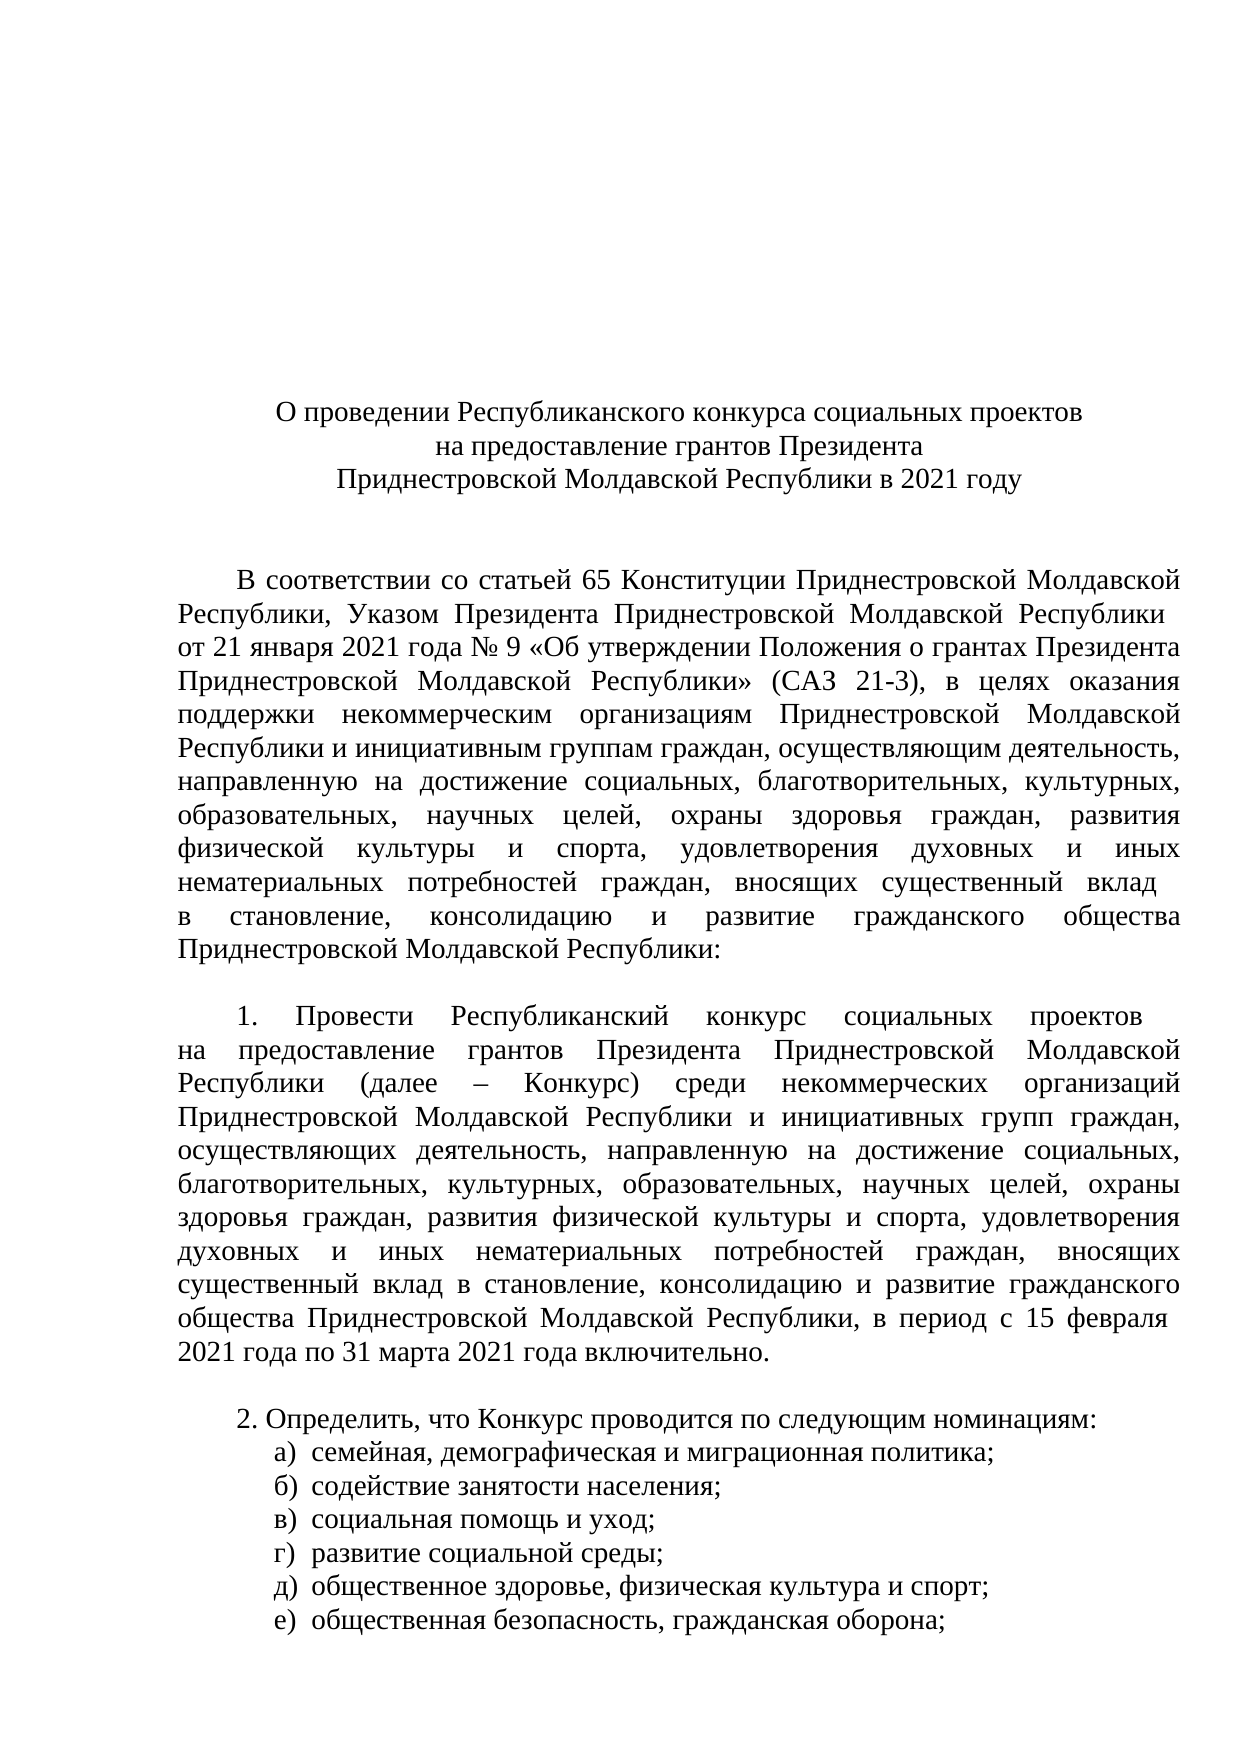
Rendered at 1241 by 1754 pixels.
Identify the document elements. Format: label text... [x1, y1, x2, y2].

text 2. Определить, что Конкурс проводится по следующим номинациям: [177, 1401, 1181, 1434]
list семейная, демографическая и миграционная политика; [274, 1434, 1181, 1468]
list развитие социальной среды; [274, 1535, 1181, 1568]
list социальная помощь и уход; [274, 1501, 1181, 1535]
list общественное здоровье, физическая культура и спорт; [274, 1568, 1181, 1602]
list содействие занятости населения; [274, 1468, 1181, 1501]
text 1. Провести Республиканский конкурс социальных проектов на предоставление грантов Президента Приднестровской Молдавской Республики (далее – Конкурс) среди некоммерческих организаций Приднестровской Молдавской Республики и инициативных групп граждан, осуществляющих деятельность, направленную на достижение социальных, благотворительных, культурных, образовательных, научных целей, охраны здоровья граждан, развития физической культуры и спорта, удовлетворения духовных и иных нематериальных потребностей граждан, вносящих существенный вклад в становление, консолидацию и развитие гражданского общества Приднестровской Молдавской Республики, в период с 15 февраля 2021 года по 31 марта 2021 года включительно. [177, 998, 1181, 1367]
text О проведении Республиканского конкурса социальных проектов [177, 394, 1181, 428]
text на предоставление грантов Президента [177, 428, 1181, 462]
text В соответствии со статьей 65 Конституции Приднестровской Молдавской Республики, Указом Президента Приднестровской Молдавской Республики от 21 января 2021 года № 9 «Об утверждении Положения о грантах Президента Приднестровской Молдавской Республики» (САЗ 21-3), в целях оказания поддержки некоммерческим организациям Приднестровской Молдавской Республики и инициативным группам граждан, осуществляющим деятельность, направленную на достижение социальных, благотворительных, культурных, образовательных, научных целей, охраны здоровья граждан, развития физической культуры и спорта, удовлетворения духовных и иных нематериальных потребностей граждан, вносящих существенный вклад в становление, консолидацию и развитие гражданского общества Приднестровской Молдавской Республики: [177, 562, 1181, 965]
list общественная безопасность, гражданская оборона; [274, 1602, 1181, 1636]
text Приднестровской Молдавской Республики в 2021 году [177, 462, 1181, 495]
